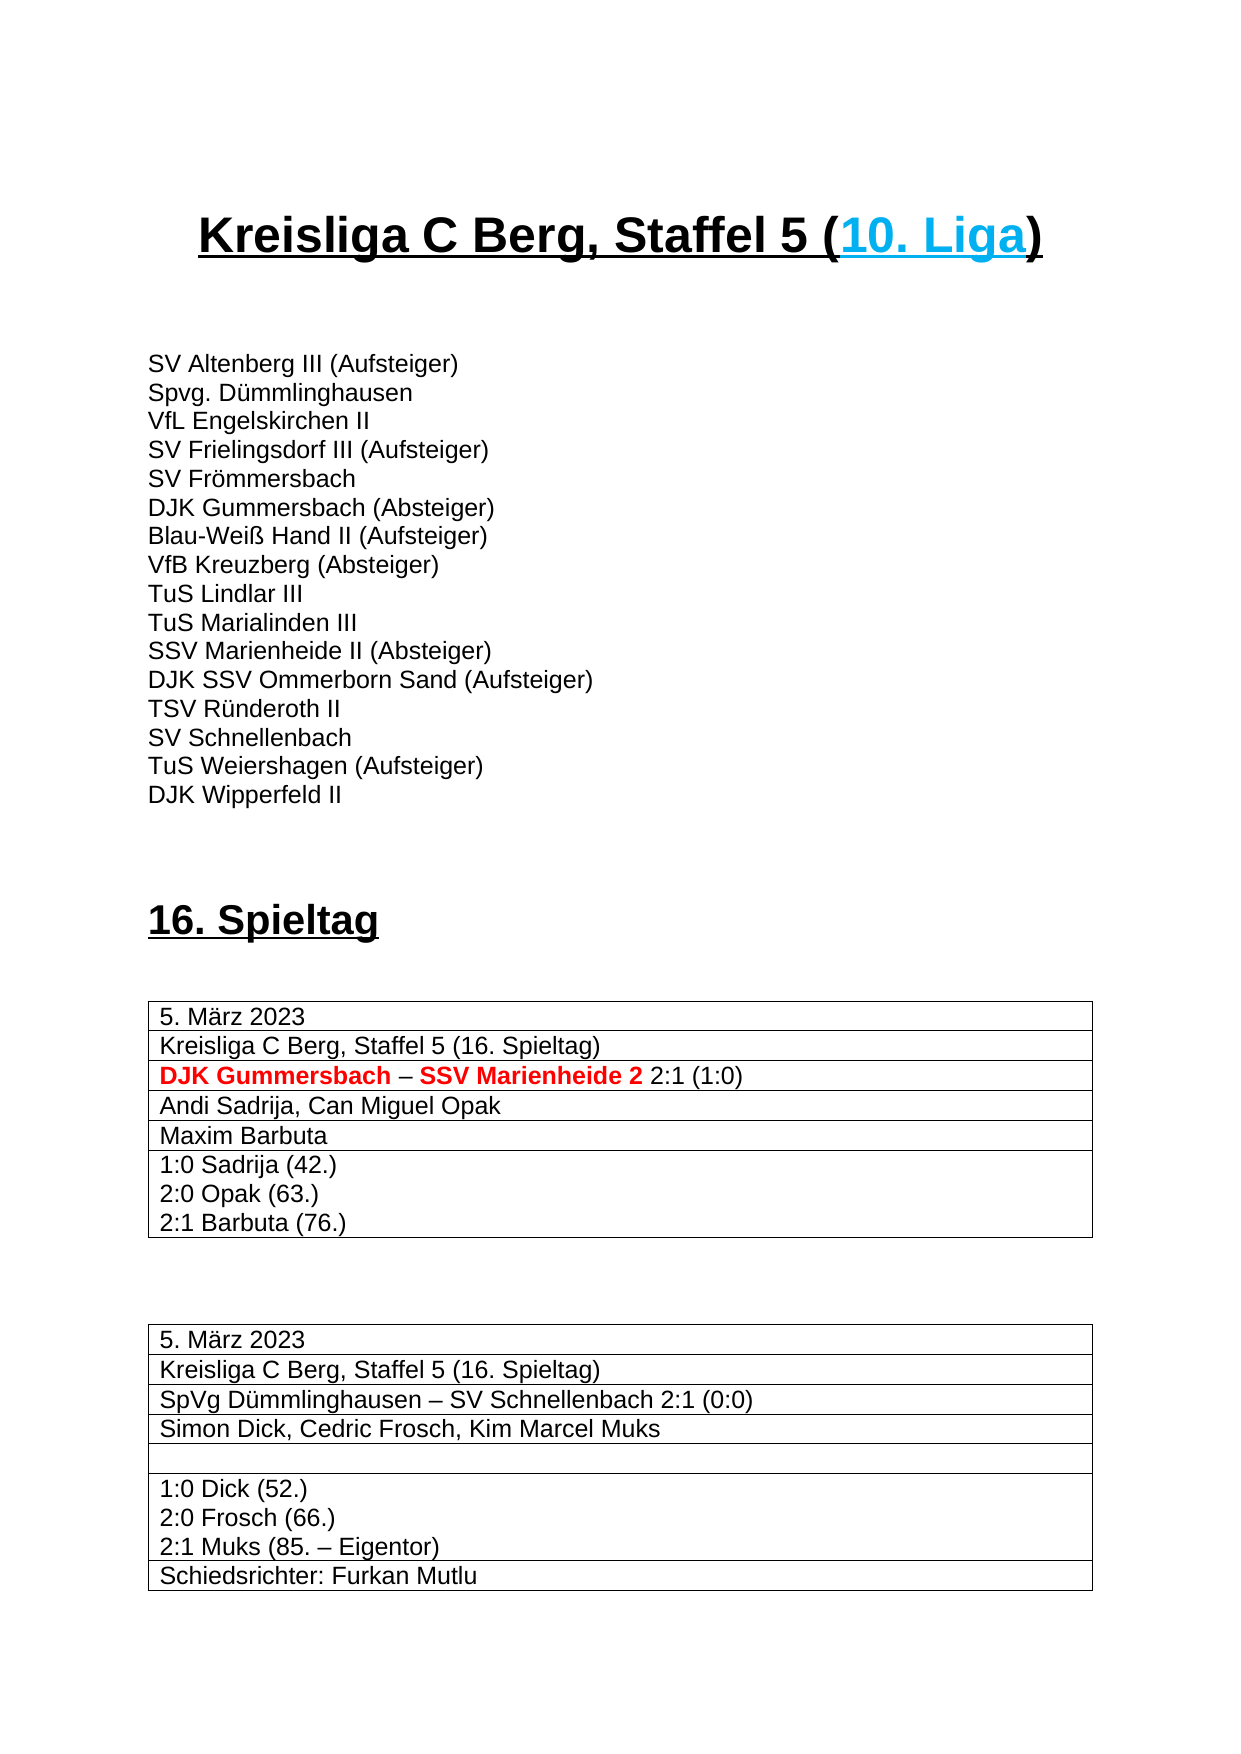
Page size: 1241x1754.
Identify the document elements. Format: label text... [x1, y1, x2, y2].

text DJK Wipperfeld II [148, 780, 1093, 809]
text Spvg. Dümmlinghausen [148, 378, 1093, 406]
text Kreisliga C Berg, Staffel 5 (10. Liga) [148, 205, 1093, 263]
text SV Frielingsdorf III (Aufsteiger) [148, 435, 1093, 464]
text DJK SSV Ommerborn Sand (Aufsteiger) [148, 665, 1093, 694]
text VfB Kreuzberg (Absteiger) [148, 550, 1093, 579]
text SV Frömmersbach [148, 464, 1093, 493]
text TuS Lindlar III [148, 579, 1093, 608]
text TuS Weiershagen (Aufsteiger) [148, 751, 1093, 780]
text DJK Gummersbach (Absteiger) [148, 493, 1093, 521]
text SSV Marienheide II (Absteiger) [148, 636, 1093, 665]
table_cell Simon Dick, Cedric Frosch, Kim Marcel Muks [149, 1415, 1092, 1443]
table_cell Schiedsrichter: Furkan Mutlu [149, 1561, 1092, 1590]
text VfL Engelskirchen II [148, 406, 1093, 435]
text SV Schnellenbach [148, 723, 1093, 751]
table_header 5. März 2023 [149, 1325, 1092, 1354]
table_cell 1:0 Sadrija (42.) 2:0 Opak (63.) 2:1 Barbuta (76.) [149, 1151, 1092, 1237]
table_cell 1:0 Dick (52.) 2:0 Frosch (66.) 2:1 Muks (85. – Eigentor) [149, 1474, 1092, 1560]
table_cell Maxim Barbuta [149, 1121, 1092, 1149]
text TSV Ründeroth II [148, 694, 1093, 723]
table_cell DJK Gummersbach – SSV Marienheide 2 2:1 (1:0) [149, 1061, 1092, 1090]
table_cell Andi Sadrija, Can Miguel Opak [149, 1091, 1092, 1120]
text 16. Spieltag [148, 895, 1093, 943]
text SV Altenberg III (Aufsteiger) [148, 349, 1093, 378]
table_header 5. März 2023 [149, 1002, 1092, 1030]
table_cell Kreisliga C Berg, Staffel 5 (16. Spieltag) [149, 1355, 1092, 1384]
text TuS Marialinden III [148, 608, 1093, 636]
text Blau-Weiß Hand II (Aufsteiger) [148, 521, 1093, 550]
table_cell [149, 1444, 1092, 1473]
table_cell Kreisliga C Berg, Staffel 5 (16. Spieltag) [149, 1031, 1092, 1060]
table_cell SpVg Dümmlinghausen – SV Schnellenbach 2:1 (0:0) [149, 1385, 1092, 1413]
